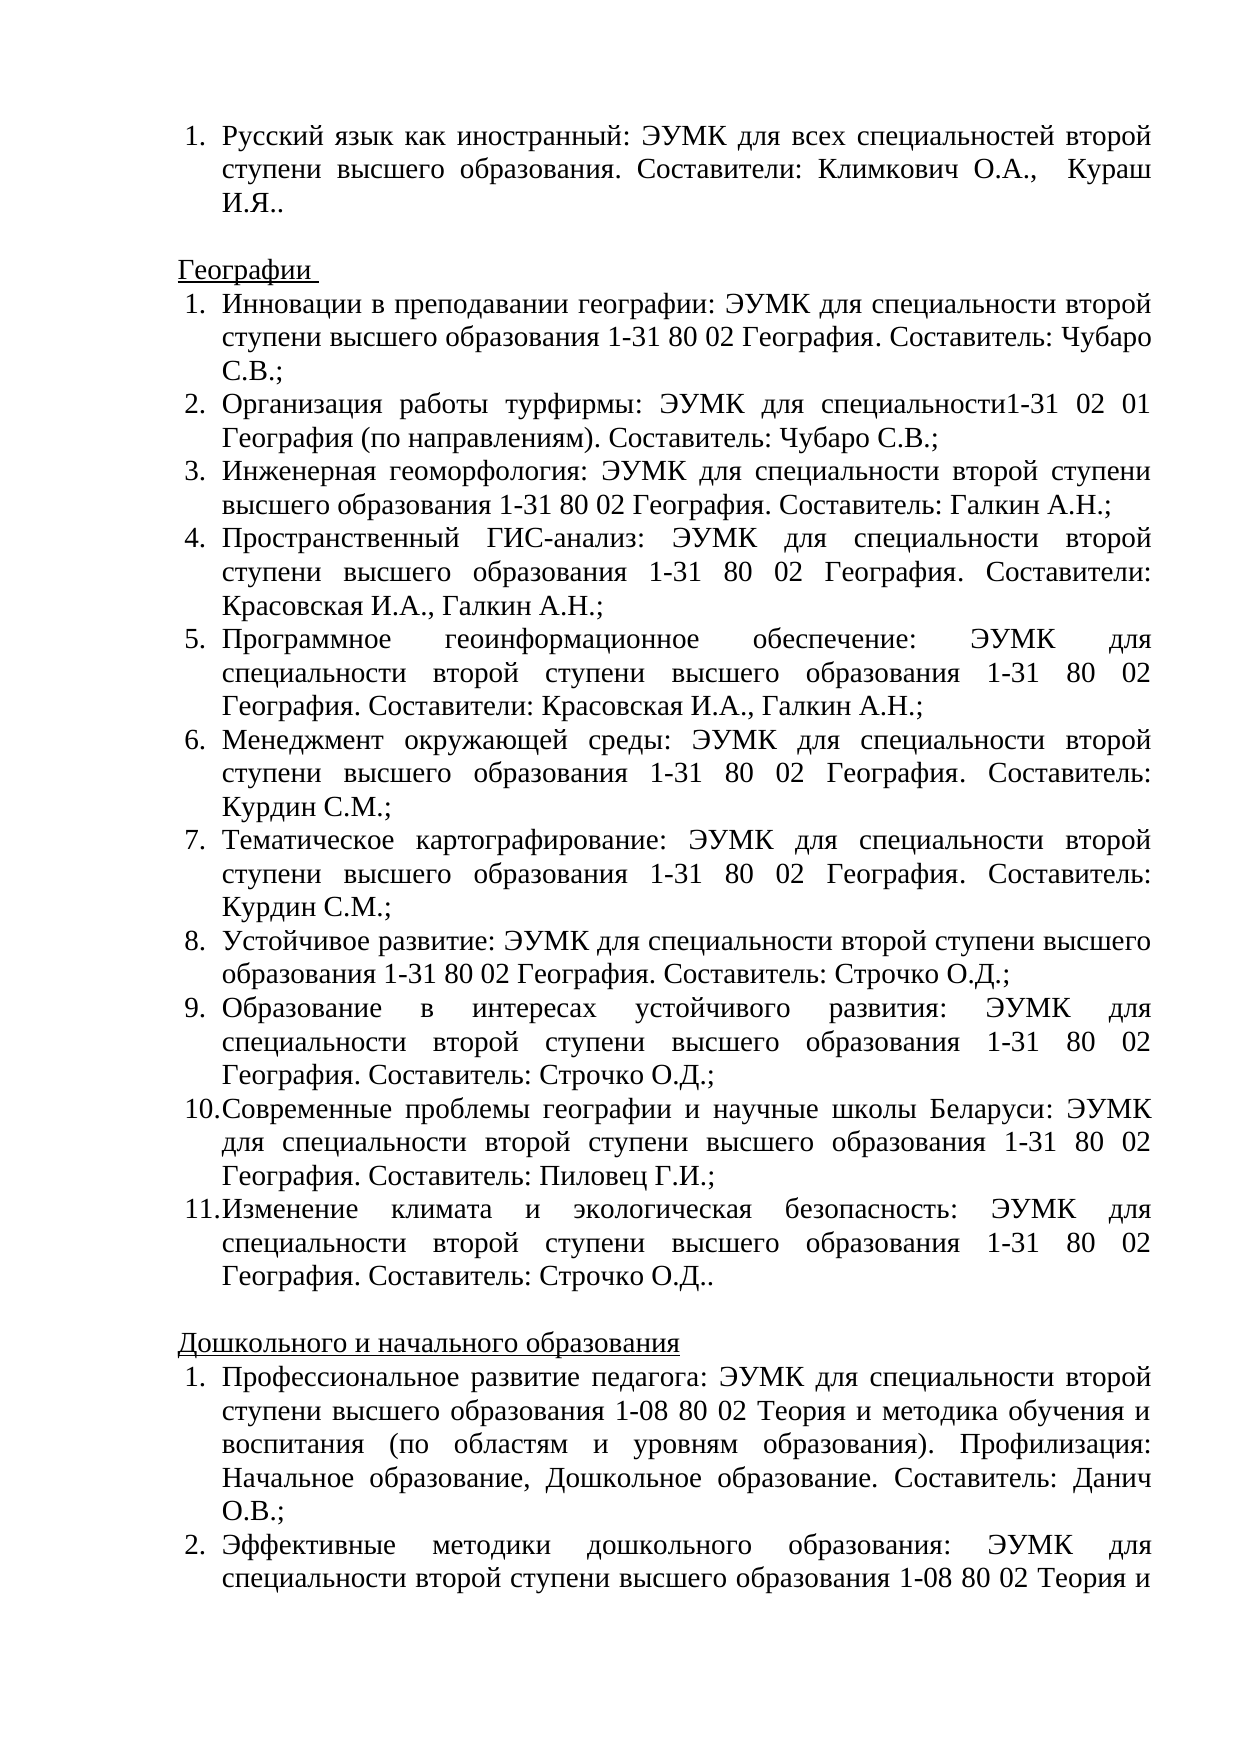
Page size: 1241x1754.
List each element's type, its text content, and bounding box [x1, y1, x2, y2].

text Дошкольного и начального образования [177, 1326, 1152, 1359]
text Географии [177, 252, 1152, 286]
list Организация работы турфирмы: ЭУМК для специальности1-31 02 01 География (по направлениям). Составитель: Чубаро С.В.; [184, 386, 1152, 453]
list Изменение климата и экологическая безопасность: ЭУМК для специальности второй ступени высшего образования 1-31 80 02 География. Составитель: Строчко О.Д.. [184, 1191, 1152, 1292]
list Менеджмент окружающей среды: ЭУМК для специальности второй ступени высшего образования 1-31 80 02 География. Составитель: Курдин С.М.; [184, 722, 1152, 822]
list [184, 1527, 1152, 1594]
list Инновации в преподавании географии: ЭУМК для специальности второй ступени высшего образования 1-31 80 02 География. Составитель: Чубаро С.В.; [184, 286, 1152, 386]
list Программное геоинформационное обеспечение: ЭУМК для специальности второй ступени высшего образования 1-31 80 02 География. Составители: Красовская И.А., Галкин А.Н.; [184, 621, 1152, 722]
list Современные проблемы географии и научные школы Беларуси: ЭУМК для специальности второй ступени высшего образования 1-31 80 02 География. Составитель: Пиловец Г.И.; [184, 1091, 1152, 1191]
list Русский язык как иностранный: ЭУМК для всех специальностей второй ступени высшего образования. Составители: Климкович О.А., Кураш И.Я.. [184, 118, 1152, 219]
list Инженерная геоморфология: ЭУМК для специальности второй ступени высшего образования 1-31 80 02 География. Составитель: Галкин А.Н.; [184, 453, 1152, 521]
list Устойчивое развитие: ЭУМК для специальности второй ступени высшего образования 1-31 80 02 География. Составитель: Строчко О.Д.; [184, 923, 1152, 990]
list Образование в интересах устойчивого развития: ЭУМК для специальности второй ступени высшего образования 1-31 80 02 География. Составитель: Строчко О.Д.; [184, 990, 1152, 1091]
list Профессиональное развитие педагога: ЭУМК для специальности второй ступени высшего образования 1-08 80 02 Теория и методика обучения и воспитания (по областям и уровням образования). Профилизация: Начальное образование, Дошкольное образование. Составитель: Данич О.В.; [184, 1359, 1152, 1527]
list Пространственный ГИС-анализ: ЭУМК для специальности второй ступени высшего образования 1-31 80 02 География. Составители: Красовская И.А., Галкин А.Н.; [184, 521, 1152, 621]
list Тематическое картографирование: ЭУМК для специальности второй ступени высшего образования 1-31 80 02 География. Составитель: Курдин С.М.; [184, 822, 1152, 923]
